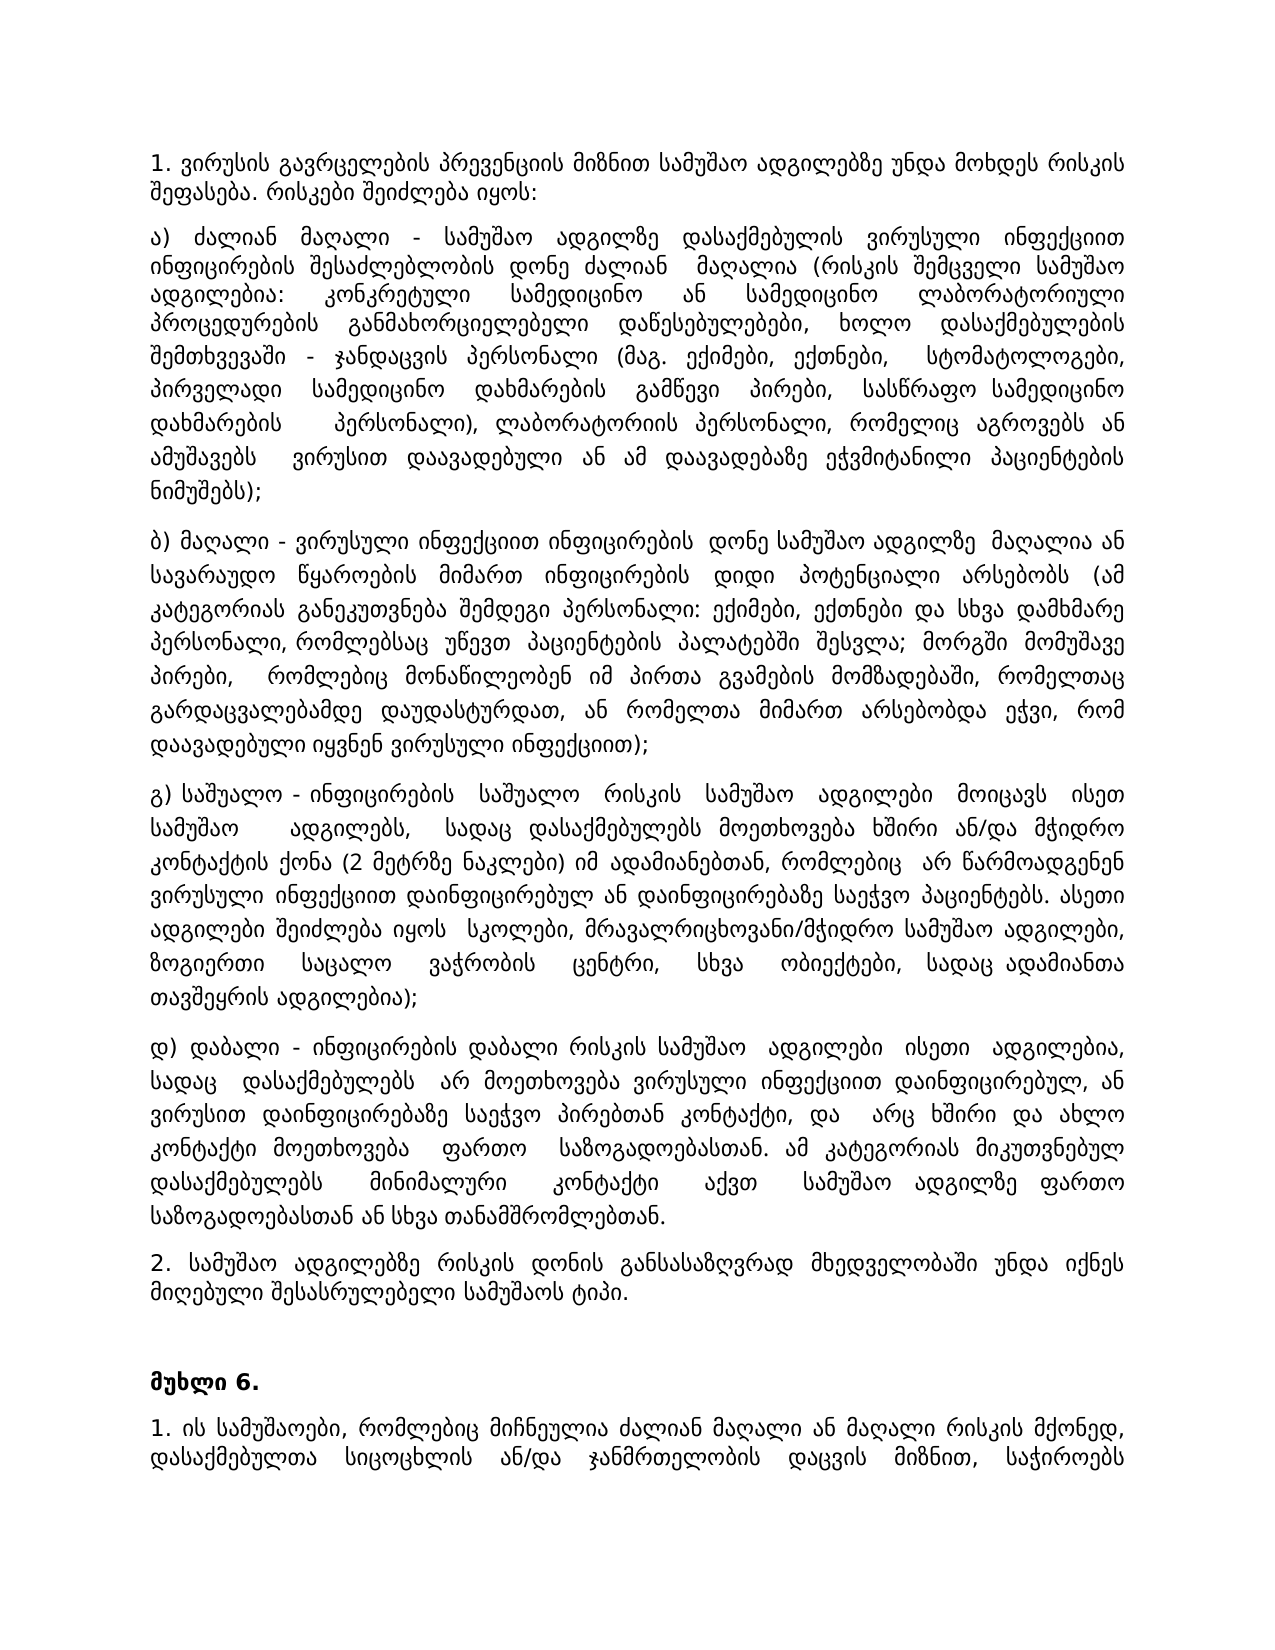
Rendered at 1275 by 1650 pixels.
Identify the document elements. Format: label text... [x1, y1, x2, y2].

text 1. ვირუსის გავრცელების პრევენციის მიზნით სამუშაო ადგილებზე უნდა მოხდეს რისკის შეფასება. რისკები შეიძლება იყოს: [150, 150, 1125, 205]
text 2. სამუშაო ადგილებზე რისკის დონის განსასაზღვრად მხედველობაში უნდა იქნეს მიღებული შესასრულებელი სამუშაოს ტიპი. [150, 1250, 1125, 1305]
text ბ) მაღალი - ვირუსული ინფექციით ინფიცირების დონე სამუშაო ადგილზე მაღალია ან სავარაუდო წყაროების მიმართ ინფიცირების დიდი პოტენციალი არსებობს (ამ კატეგორიას განეკუთვნება შემდეგი პერსონალი: ექიმები, ექთნები და სხვა დამხმარე პერსონალი, რომლებსაც უწევთ პაციენტების პალატებში შესვლა; მორგში მომუშავე პირები, რომლებიც მონაწილეობენ იმ პირთა გვამების მომზადებაში, რომელთაც გარდაცვალებამდე დაუდასტურდათ, ან რომელთა მიმართ არსებობდა ეჭვი, რომ დაავადებული იყვნენ ვირუსული ინფექციით); [150, 525, 1125, 759]
text ა) ძალიან მაღალი - სამუშაო ადგილზე დასაქმებულის ვირუსული ინფექციით ინფიცირების შესაძლებლობის დონე ძალიან მაღალია (რისკის შემცველი სამუშაო ადგილებია: კონკრეტული სამედიცინო ან სამედიცინო ლაბორატორიული პროცედურების განმახორციელებელი დაწესებულებები, ხოლო დასაქმებულების შემთხვევაში - ჯანდაცვის პერსონალი (მაგ. ექიმები, ექთნები, სტომატოლოგები, პირველადი სამედიცინო დახმარების გამწევი პირები, სასწრაფო სამედიცინო დახმარების პერსონალი), ლაბორატორიის პერსონალი, რომელიც აგროვებს ან ამუშავებს ვირუსით დაავადებული ან ამ დაავადებაზე ეჭვმიტანილი პაციენტების ნიმუშებს); [150, 224, 1125, 506]
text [150, 1415, 1125, 1470]
text დ) დაბალი - ინფიცირების დაბალი რისკის სამუშაო ადგილები ისეთი ადგილებია, სადაც დასაქმებულებს არ მოეთხოვება ვირუსული ინფექციით დაინფიცირებულ, ან ვირუსით დაინფიცირებაზე საეჭვო პირებთან კონტაქტი, და არც ხშირი და ახლო კონტაქტი მოეთხოვება ფართო საზოგადოებასთან. ამ კატეგორიას მიკუთვნებულ დასაქმებულებს მინიმალური კონტაქტი აქვთ სამუშაო ადგილზე ფართო საზოგადოებასთან ან სხვა თანამშრომლებთან. [150, 1031, 1125, 1231]
text გ) საშუალო - ინფიცირების საშუალო რისკის სამუშაო ადგილები მოიცავს ისეთ სამუშაო ადგილებს, სადაც დასაქმებულებს მოეთხოვება ხშირი ან/და მჭიდრო კონტაქტის ქონა (2 მეტრზე ნაკლები) იმ ადამიანებთან, რომლებიც არ წარმოადგენენ ვირუსული ინფექციით დაინფიცირებულ ან დაინფიცირებაზე საეჭვო პაციენტებს. ასეთი ადგილები შეიძლება იყოს სკოლები, მრავალრიცხოვანი/მჭიდრო სამუშაო ადგილები, ზოგიერთი საცალო ვაჭრობის ცენტრი, სხვა ობიექტები, სადაც ადამიანთა თავშეყრის ადგილებია); [150, 778, 1125, 1012]
text მუხლი 6. [150, 1369, 1125, 1396]
